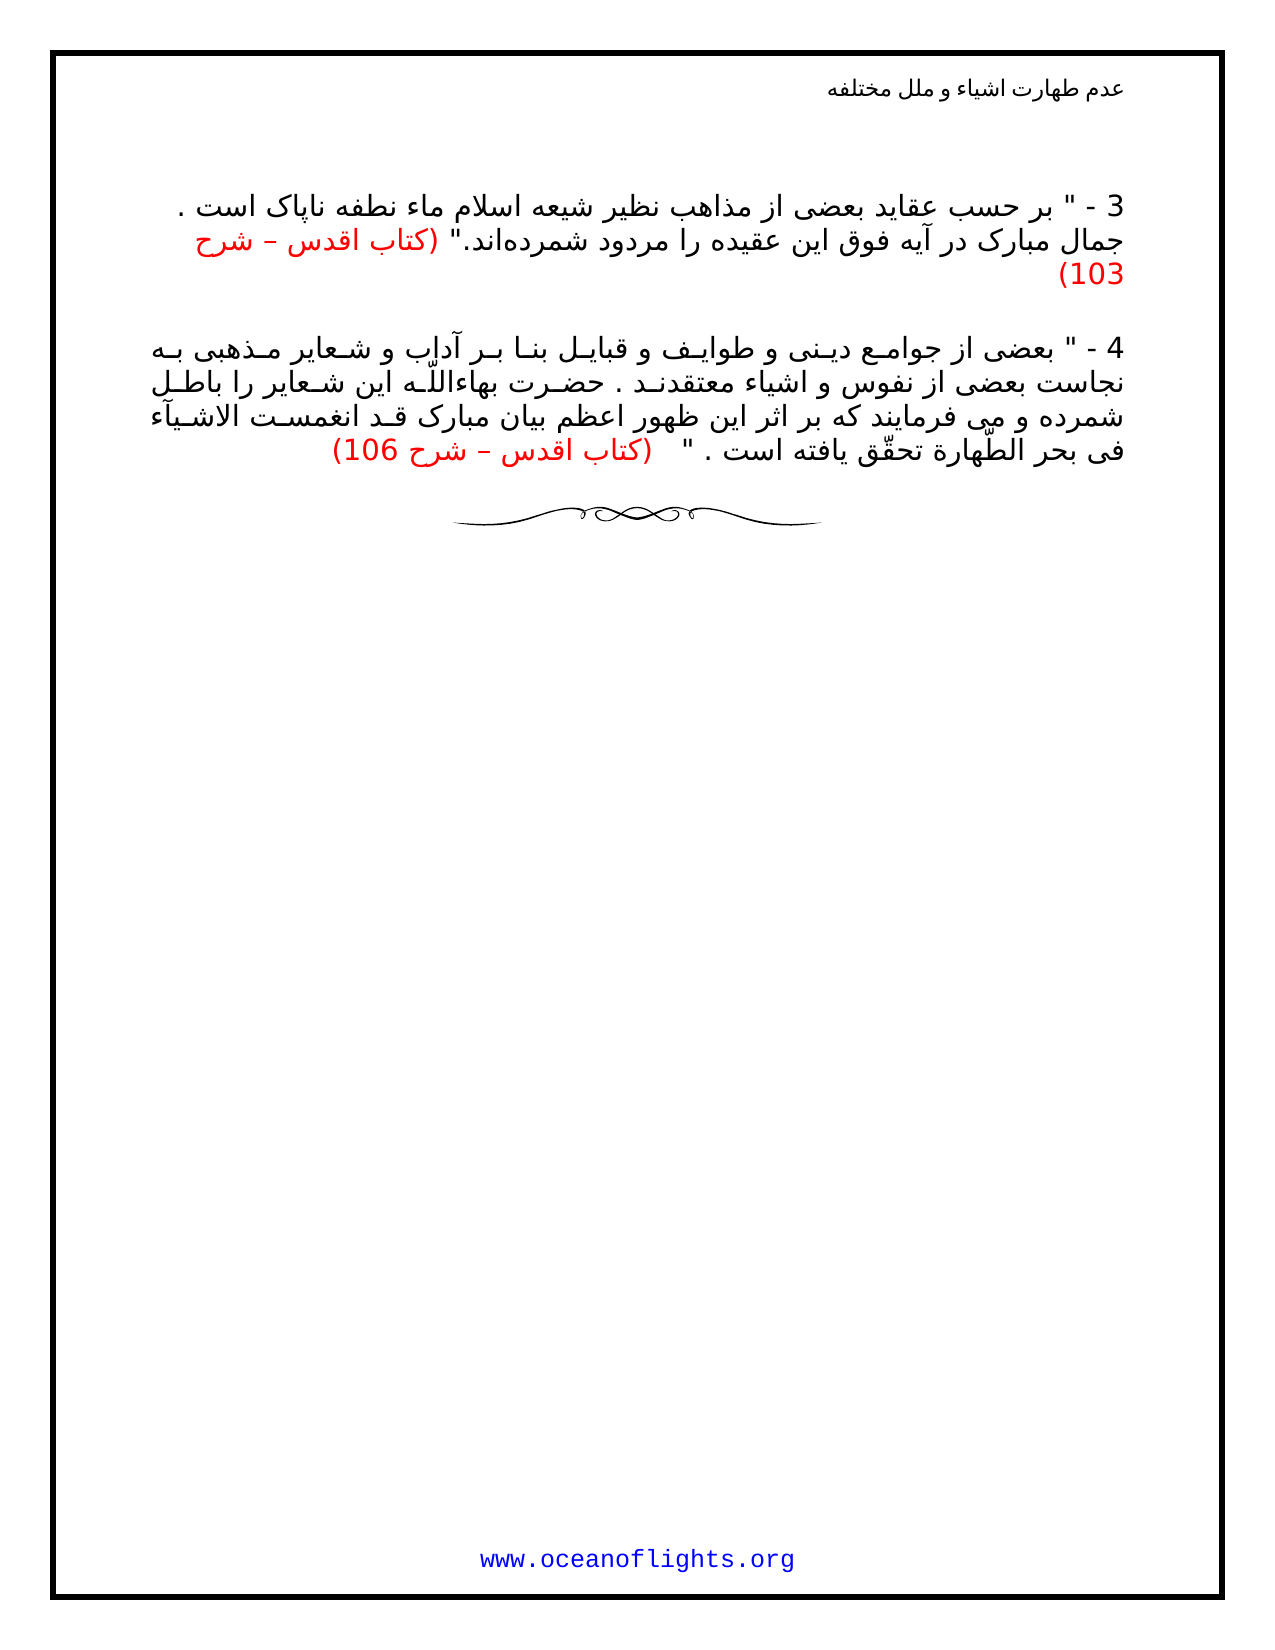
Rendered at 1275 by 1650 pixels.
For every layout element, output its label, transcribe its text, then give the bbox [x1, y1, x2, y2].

text 3 - " بر حسب عقايد بعضی از مذاهب نظير شيعه اسلام ماء نطفه ناپاک است . جمال مبارک در آيه فوق اين عقيده را مردود شمرده‌اند." (كتاب اقدس – شرح 103) [150, 190, 1125, 292]
text 4 - " بعضی از جوامع دينی و طوايف و قبايل بنا بر آداب و شعاير مذهبی به نجاست بعضی از نفوس و اشياء معتقدند . حضرت بهاءاللّه اين شعاير را باطل شمرده و می فرمايند که بر اثر اين ظهور اعظم بيان مبارک قد انغمست الاشيآء فی بحر الطّهارة تحقّق يافته است . " (كتاب اقدس – شرح 106) [150, 331, 1125, 467]
